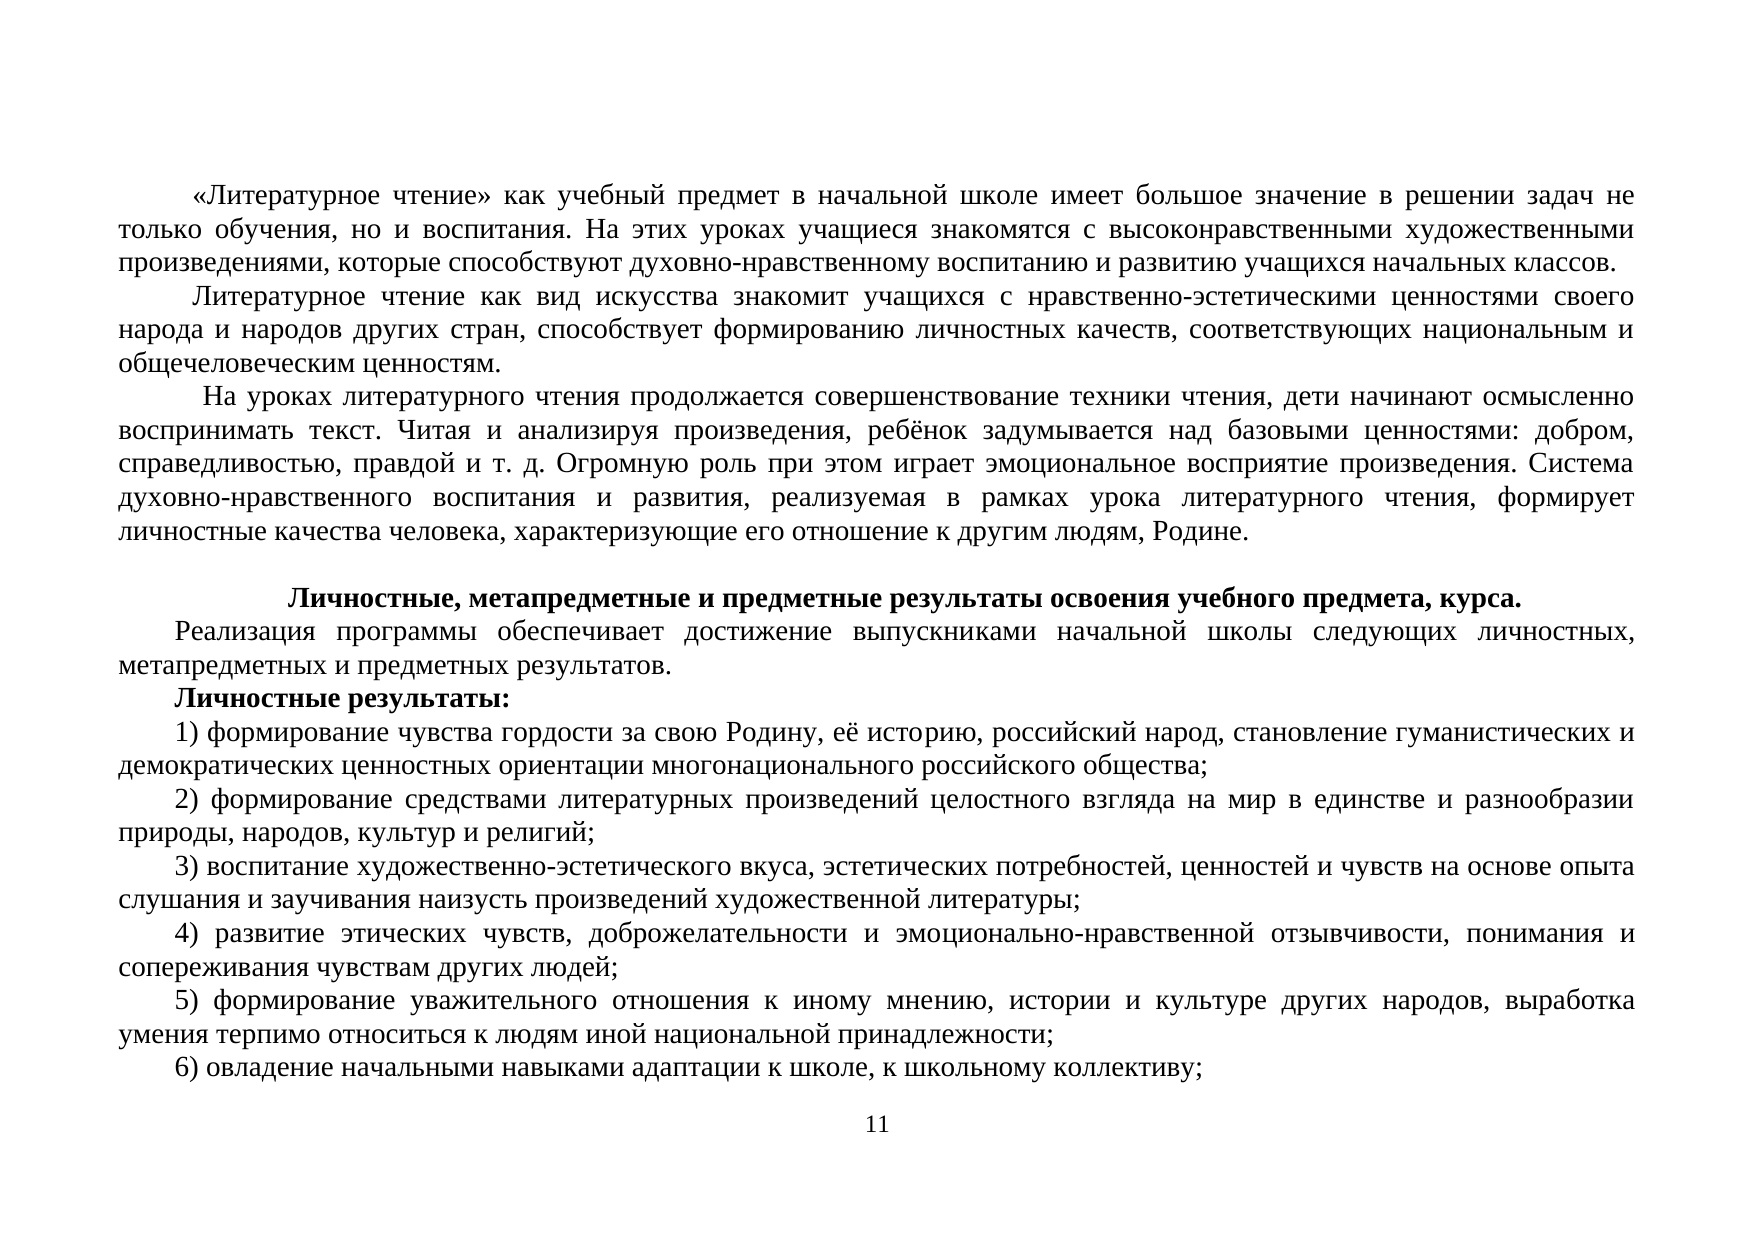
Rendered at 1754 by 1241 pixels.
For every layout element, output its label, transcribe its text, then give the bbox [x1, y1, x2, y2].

text 1) формирование чувства гордости за свою Родину, её историю, российский народ, становление гуманистических и демократических ценностных ориентации многонационального российского общества; [118, 714, 1636, 781]
text Реализация программы обеспечивает достижение выпускниками начальной школы следующих личностных, метапредметных и предметных результатов. [118, 613, 1636, 680]
text «Литературное чтение» как учебный предмет в начальной школе имеет большое значение в решении задач не только обучения, но и воспитания. На этих уроках учащиеся знакомятся с высоконравственными художественными произведениями, которые способствуют духовно-нравственному воспитанию и развитию учащихся начальных классов. [118, 177, 1636, 278]
text 6) овладение начальными навыками адаптации к школе, к школьному коллективу; [118, 1049, 1636, 1083]
text На уроках литературного чтения продолжается совершенствование техники чтения, дети начинают осмысленно воспринимать текст. Читая и анализируя произведения, ребёнок задумывается над базовыми ценностями: добром, справедливостью, правдой и т. д. Огромную роль при этом играет эмоциональное восприятие произведения. Система духовно-нравственного воспитания и развития, реализуемая в рамках урока литературного чтения, формирует личностные качества человека, характеризующие его отношение к другим людям, Родине. [118, 378, 1636, 546]
text 4) развитие этических чувств, доброжелательности и эмоционально-нравственной отзывчивости, понимания и сопереживания чувствам других людей; [118, 915, 1636, 982]
text 2) формирование средствами литературных произведений целостного взгляда на мир в единстве и разнообразии природы, народов, культур и религий; [118, 781, 1636, 848]
text 5) формирование уважительного отношения к иному мнению, истории и культуре других народов, выработка умения терпимо относиться к людям иной национальной принадлежности; [118, 982, 1636, 1049]
text Личностные результаты: [118, 680, 1636, 714]
text Личностные, метапредметные и предметные результаты освоения учебного предмета, курса. [118, 580, 1636, 613]
text Литературное чтение как вид искусства знакомит учащихся с нравственно-эстетическими ценностями своего народа и народов других стран, способствует формированию личностных качеств, соответствующих национальным и общечеловеческим ценностям. [118, 278, 1636, 378]
text 3) воспитание художественно-эстетического вкуса, эстетических потребностей, ценностей и чувств на основе опыта слушания и заучивания наизусть произведений художественной литературы; [118, 848, 1636, 915]
